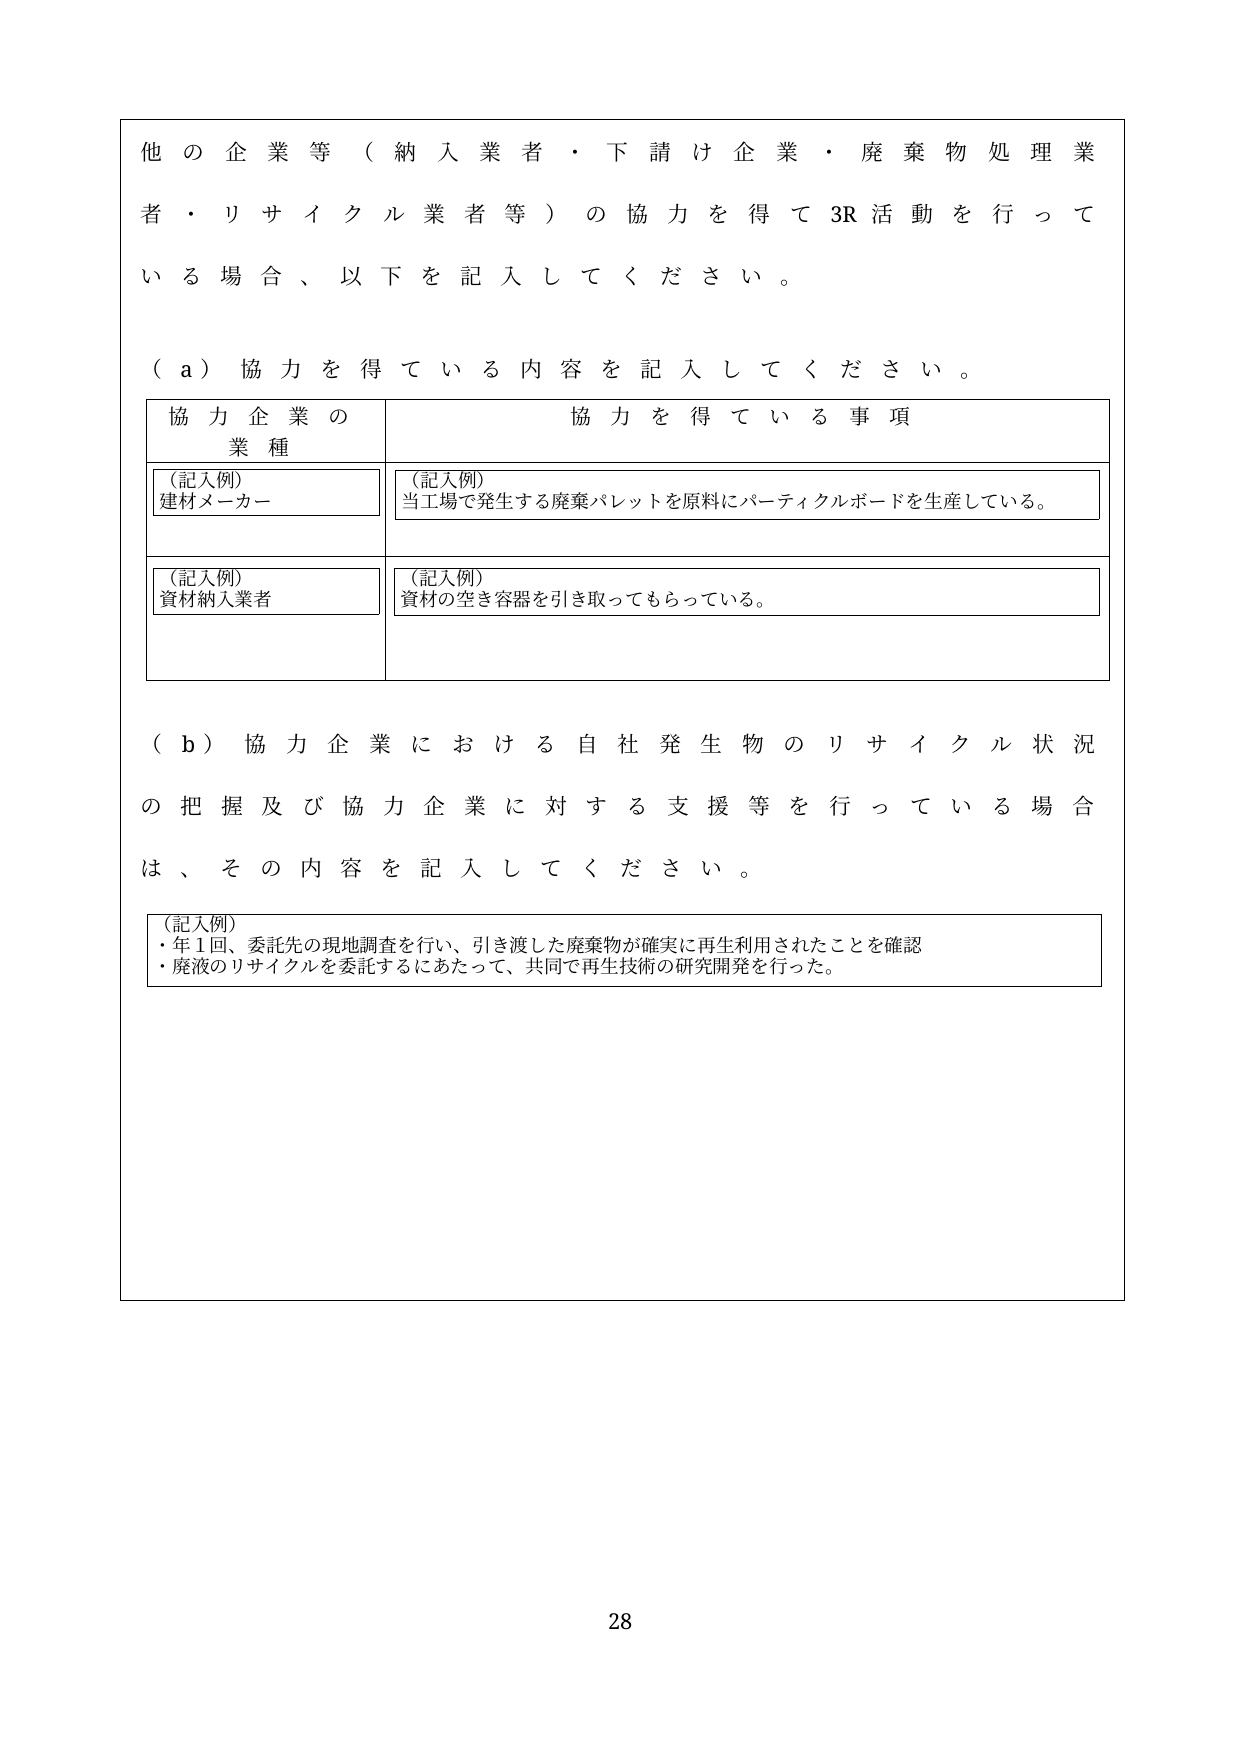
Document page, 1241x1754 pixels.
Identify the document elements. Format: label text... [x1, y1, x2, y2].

table_cell 他の企業等（納入業者・下請け企業・廃棄物処理業者・リサイクル業者等）の協力を得て3R活動を行っている場合、以下を記入してください。 （a）協力を得ている内容を記入してください。 （b）協力企業における自社発生物のリサイクル状況の把握及び協力企業に対する支援等を行っている場合は、その内容を記入してください。 [121, 120, 1124, 1300]
